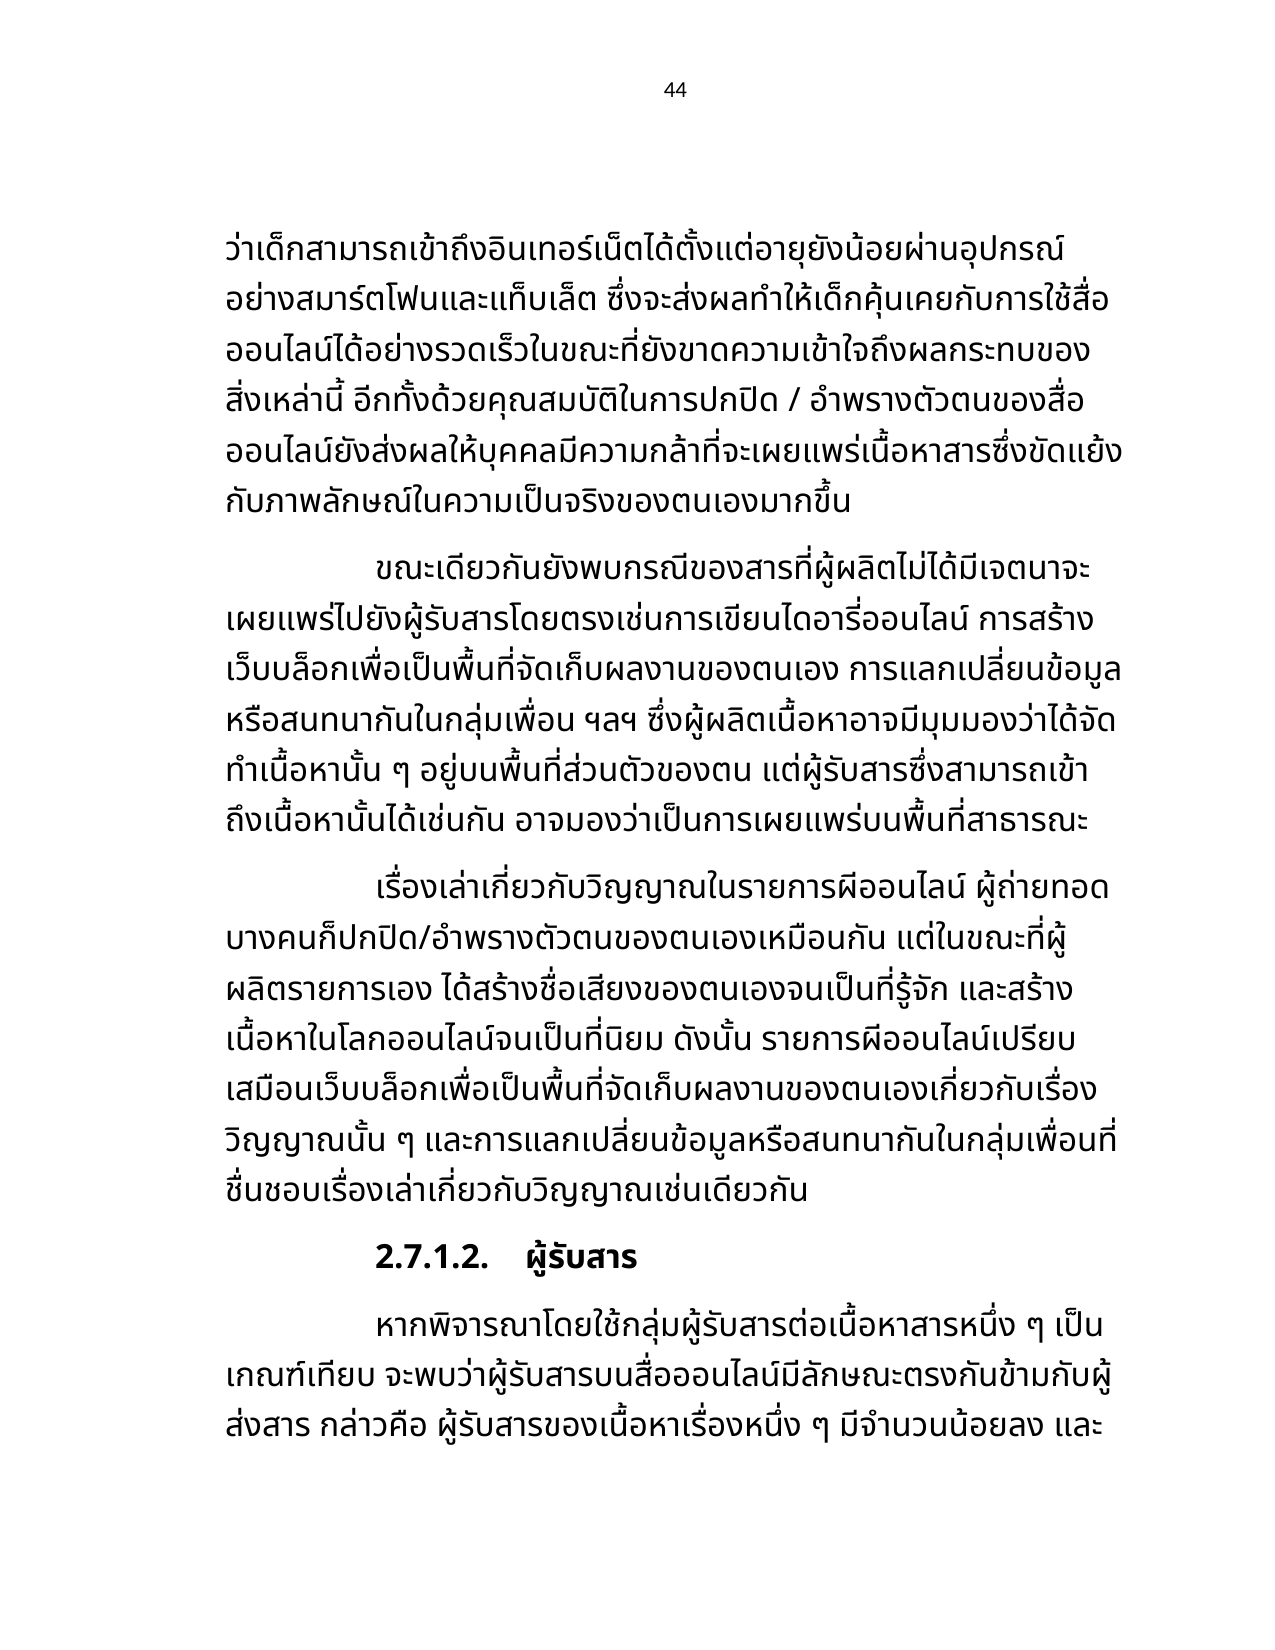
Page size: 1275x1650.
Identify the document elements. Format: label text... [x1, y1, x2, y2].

text เรื่องเล่าเกี่ยวกับวิญญาณในรายการผีออนไลน์ ผู้ถ่ายทอดบางคนก็ปกปิด/อำพรางตัวตนของตนเองเหมือนกัน แต่ในขณะที่ผู้ผลิตรายการเอง ได้สร้างชื่อเสียงของตนเองจนเป็นที่รู้จัก และสร้างเนื้อหาในโลกออนไลน์จนเป็นที่นิยม ดังนั้น รายการผีออนไลน์เปรียบเสมือนเว็บบล็อกเพื่อเป็นพื้นที่จัดเก็บผลงานของตนเองเกี่ยวกับเรื่องวิญญาณนั้น ๆ และการแลกเปลี่ยนข้อมูลหรือสนทนากันในกลุ่มเพื่อนที่ชื่นชอบเรื่องเล่าเกี่ยวกับวิญญาณเช่นเดียวกัน [225, 863, 1125, 1217]
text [225, 1301, 1125, 1452]
text ขณะเดียวกันยังพบกรณีของสารที่ผู้ผลิตไม่ได้มีเจตนาจะเผยแพร่ไปยังผู้รับสารโดยตรงเช่นการเขียนไดอารี่ออนไลน์ การสร้างเว็บบล็อกเพื่อเป็นพื้นที่จัดเก็บผลงานของตนเอง การแลกเปลี่ยนข้อมูลหรือสนทนากันในกลุ่มเพื่อน ฯลฯ ซึ่งผู้ผลิตเนื้อหาอาจมีมุมมองว่าได้จัดทำเนื้อหานั้น ๆ อยู่บนพื้นที่ส่วนตัวของตน แต่ผู้รับสารซึ่งสามารถเข้าถึงเนื้อหานั้นได้เช่นกัน อาจมองว่าเป็นการเผยแพร่บนพื้นที่สาธารณะ [225, 544, 1125, 847]
list ผู้รับสาร [375, 1233, 1125, 1284]
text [225, 225, 1125, 528]
